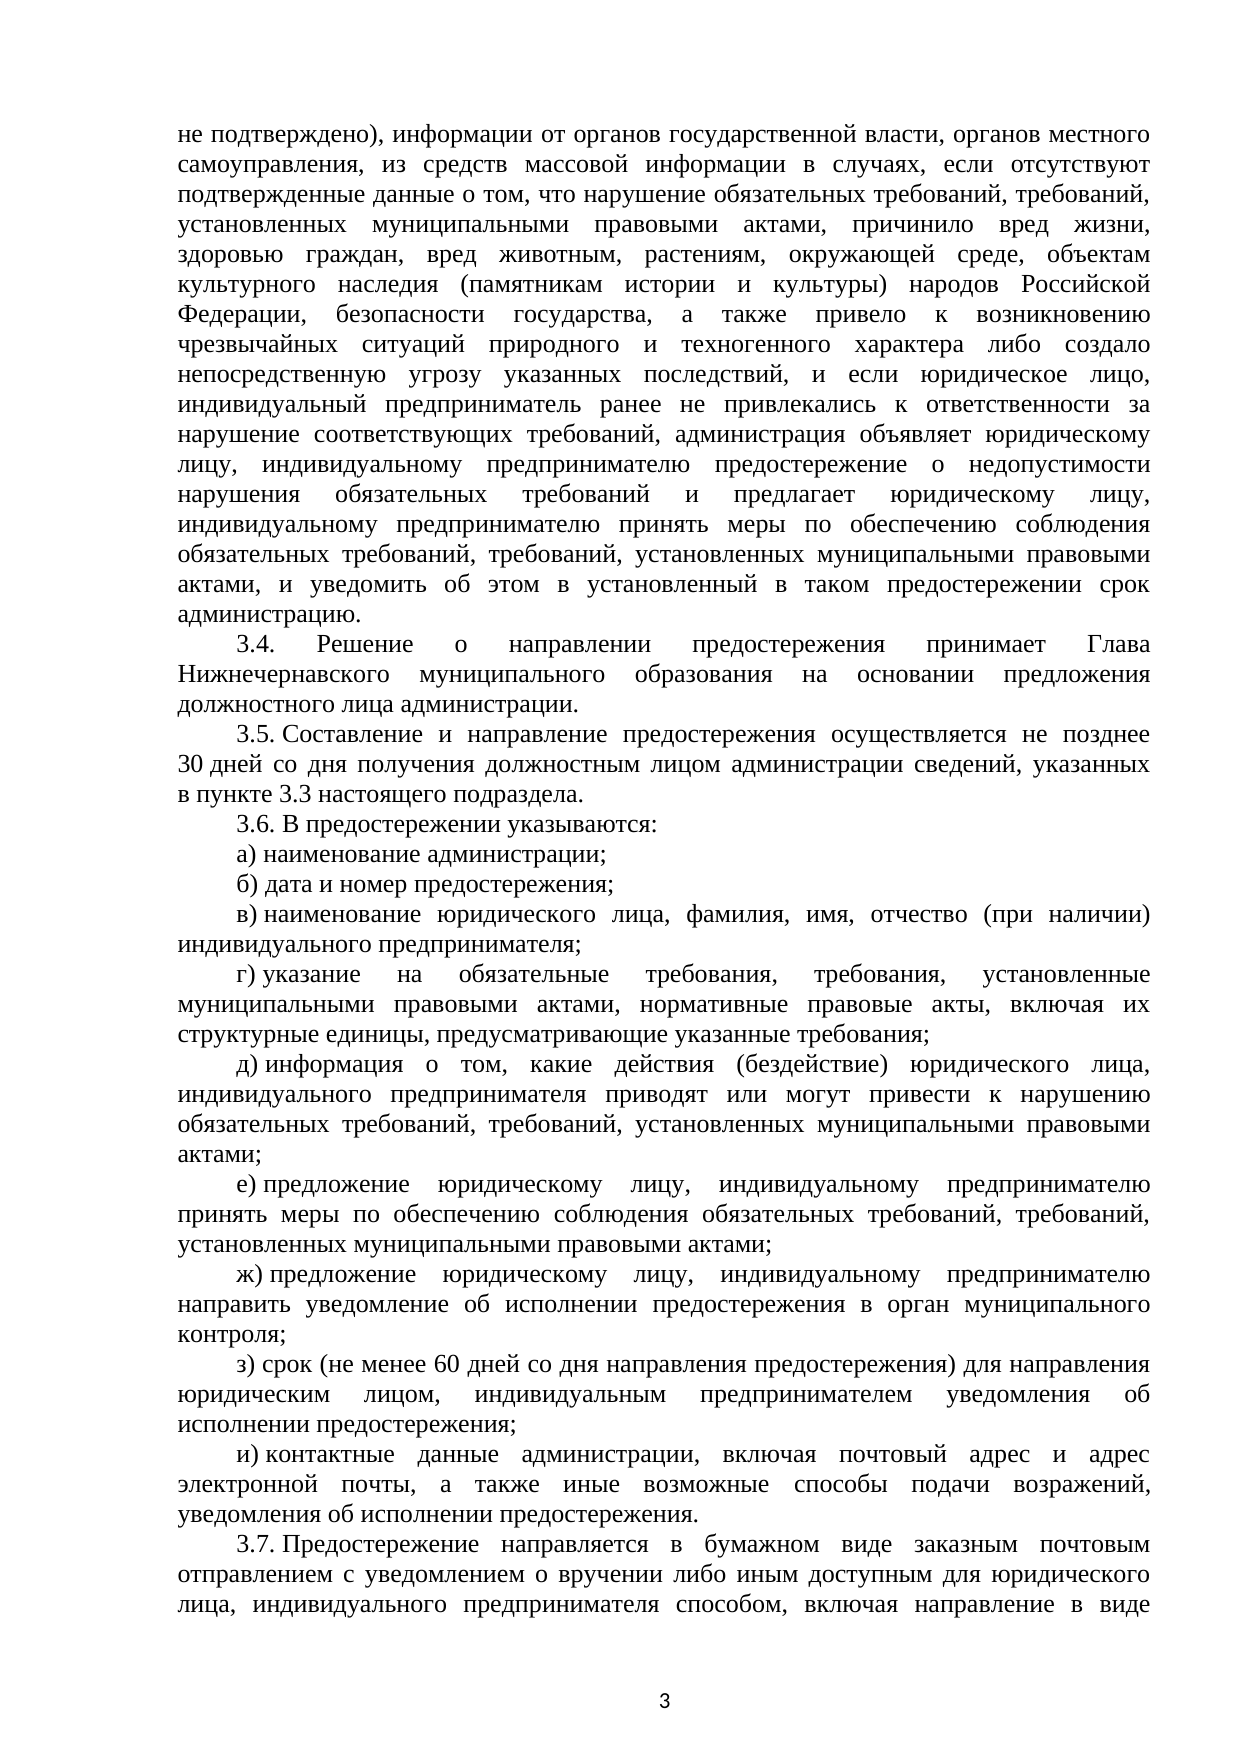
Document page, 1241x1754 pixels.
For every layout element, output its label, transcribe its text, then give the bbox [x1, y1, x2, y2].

text ж) предложение юридическому лицу, индивидуальному предпринимателю направить уведомление об исполнении предостережения в орган муниципального контроля; [177, 1258, 1152, 1348]
text 3.6. В предостережении указываются: [177, 808, 1152, 838]
text д) информация о том, какие действия (бездействие) юридического лица, индивидуального предпринимателя приводят или могут привести к нарушению обязательных требований, требований, установленных муниципальными правовыми актами; [177, 1048, 1152, 1168]
text 3.5. Составление и направление предостережения осуществляется не позднее 30 дней со дня получения должностным лицом администрации сведений, указанных в пункте 3.3 настоящего подраздела. [177, 718, 1152, 808]
text е) предложение юридическому лицу, индивидуальному предпринимателю принять меры по обеспечению соблюдения обязательных требований, требований, установленных муниципальными правовыми актами; [177, 1168, 1152, 1258]
text в) наименование юридического лица, фамилия, имя, отчество (при наличии) индивидуального предпринимателя; [177, 898, 1152, 958]
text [177, 1528, 1152, 1618]
text г) указание на обязательные требования, требования, установленные муниципальными правовыми актами, нормативные правовые акты, включая их структурные единицы, предусматривающие указанные требования; [177, 958, 1152, 1048]
text б) дата и номер предостережения; [177, 868, 1152, 898]
text а) наименование администрации; [177, 838, 1152, 868]
text з) срок (не менее 60 дней со дня направления предостережения) для направления юридическим лицом, индивидуальным предпринимателем уведомления об исполнении предостережения; [177, 1348, 1152, 1438]
text 3.4. Решение о направлении предостережения принимает Глава Нижнечернавского муниципального образования на основании предложения должностного лица администрации. [177, 628, 1152, 718]
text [177, 118, 1152, 628]
text и) контактные данные администрации, включая почтовый адрес и адрес электронной почты, а также иные возможные способы подачи возражений, уведомления об исполнении предостережения. [177, 1438, 1152, 1528]
